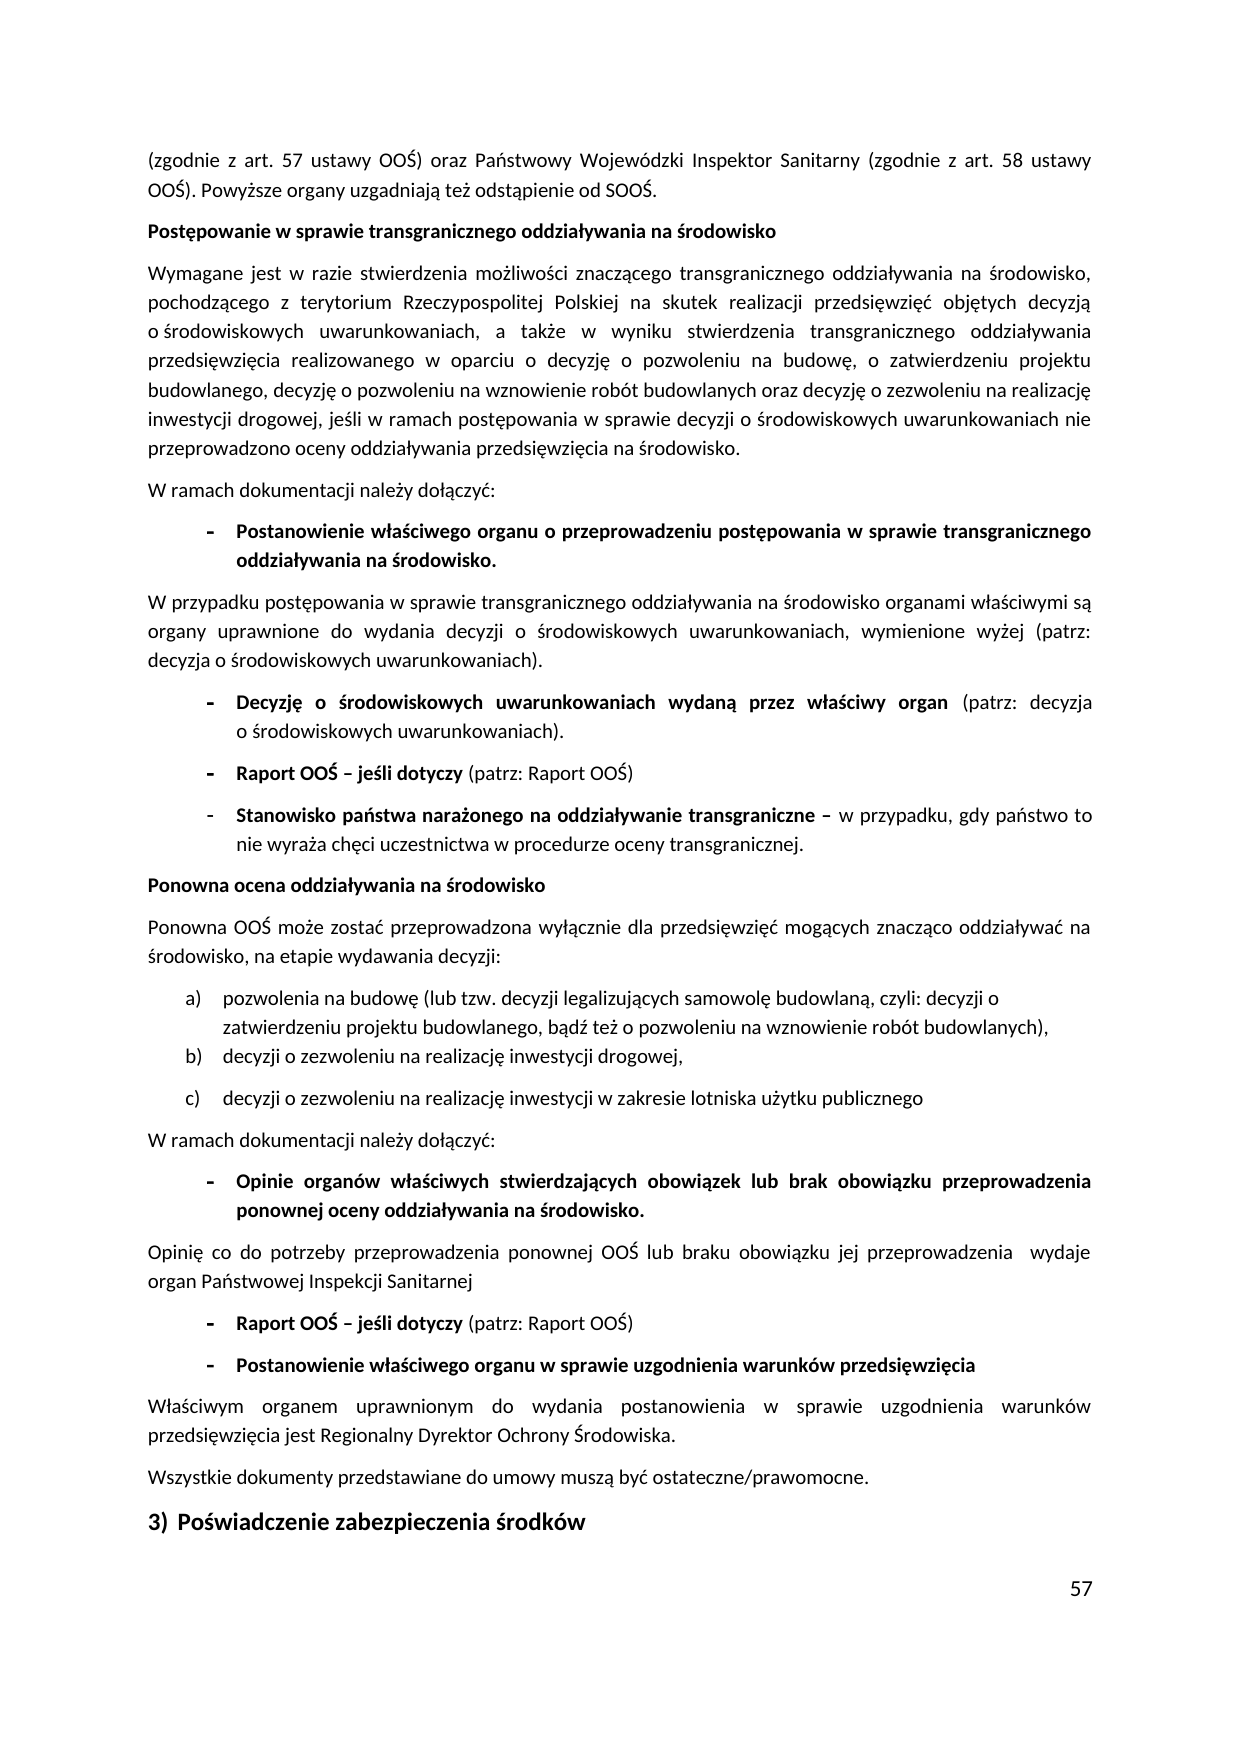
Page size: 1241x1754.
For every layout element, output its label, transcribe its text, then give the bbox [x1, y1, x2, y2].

list Opinie organów właściwych stwierdzających obowiązek lub brak obowiązku przeprowadzenia ponownej oceny oddziaływania na środowisko. [207, 1168, 1093, 1223]
list Stanowisko państwa narażonego na oddziaływanie transgraniczne – w przypadku, gdy państwo to nie wyraża chęci uczestnictwa w procedurze oceny transgranicznej. [207, 802, 1093, 856]
list Poświadczenie zabezpieczenia środków [148, 1506, 1093, 1536]
text W przypadku postępowania w sprawie transgranicznego oddziaływania na środowisko organami właściwymi są organy uprawnione do wydania decyzji o środowiskowych uwarunkowaniach, wymienione wyżej (patrz: decyzja o środowiskowych uwarunkowaniach). [148, 589, 1093, 673]
text Postępowanie w sprawie transgranicznego oddziaływania na środowisko [148, 218, 1093, 244]
list Raport OOŚ – jeśli dotyczy (patrz: Raport OOŚ) [207, 1310, 1093, 1336]
list Postanowienie właściwego organu o przeprowadzeniu postępowania w sprawie transgranicznego oddziaływania na środowisko. [207, 518, 1093, 573]
list pozwolenia na budowę (lub tzw. decyzji legalizujących samowolę budowlaną, czyli: decyzji o zatwierdzeniu projektu budowlanego, bądź też o pozwoleniu na wznowienie robót budowlanych), [185, 985, 1093, 1040]
list Właściwym organem uprawnionym do wydania postanowienia w sprawie uzgodnienia warunków przedsięwzięcia jest Regionalny Dyrektor Ochrony Środowiska. [148, 1393, 1093, 1448]
text W ramach dokumentacji należy dołączyć: [148, 1127, 1093, 1152]
text Ponowna OOŚ może zostać przeprowadzona wyłącznie dla przedsięwzięć mogących znacząco oddziaływać na środowisko, na etapie wydawania decyzji: [148, 914, 1093, 969]
text W ramach dokumentacji należy dołączyć: [148, 477, 1093, 502]
list Wszystkie dokumenty przedstawiane do umowy muszą być ostateczne/prawomocne. [148, 1464, 1093, 1490]
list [148, 148, 1093, 202]
list Raport OOŚ – jeśli dotyczy (patrz: Raport OOŚ) [207, 760, 1093, 786]
text Ponowna ocena oddziaływania na środowisko [148, 873, 1093, 898]
list decyzji o zezwoleniu na realizację inwestycji drogowej, [185, 1043, 1093, 1069]
list decyzji o zezwoleniu na realizację inwestycji w zakresie lotniska użytku publicznego [185, 1085, 1093, 1111]
text Opinię co do potrzeby przeprowadzenia ponownej OOŚ lub braku obowiązku jej przeprowadzenia wydaje organ Państwowej Inspekcji Sanitarnej [148, 1239, 1093, 1294]
list Decyzję o środowiskowych uwarunkowaniach wydaną przez właściwy organ (patrz: decyzja o środowiskowych uwarunkowaniach). [207, 689, 1093, 744]
list Postanowienie właściwego organu w sprawie uzgodnienia warunków przedsięwzięcia [207, 1352, 1093, 1377]
text Wymagane jest w razie stwierdzenia możliwości znaczącego transgranicznego oddziaływania na środowisko, pochodzącego z terytorium Rzeczypospolitej Polskiej na skutek realizacji przedsięwzięć objętych decyzją o środowiskowych uwarunkowaniach, a także w wyniku stwierdzenia transgranicznego oddziaływania przedsięwzięcia realizowanego w oparciu o decyzję o pozwoleniu na budowę, o zatwierdzeniu projektu budowlanego, decyzję o pozwoleniu na wznowienie robót budowlanych oraz decyzję o zezwoleniu na realizację inwestycji drogowej, jeśli w ramach postępowania w sprawie decyzji o środowiskowych uwarunkowaniach nie przeprowadzono oceny oddziaływania przedsięwzięcia na środowisko. [148, 260, 1093, 461]
